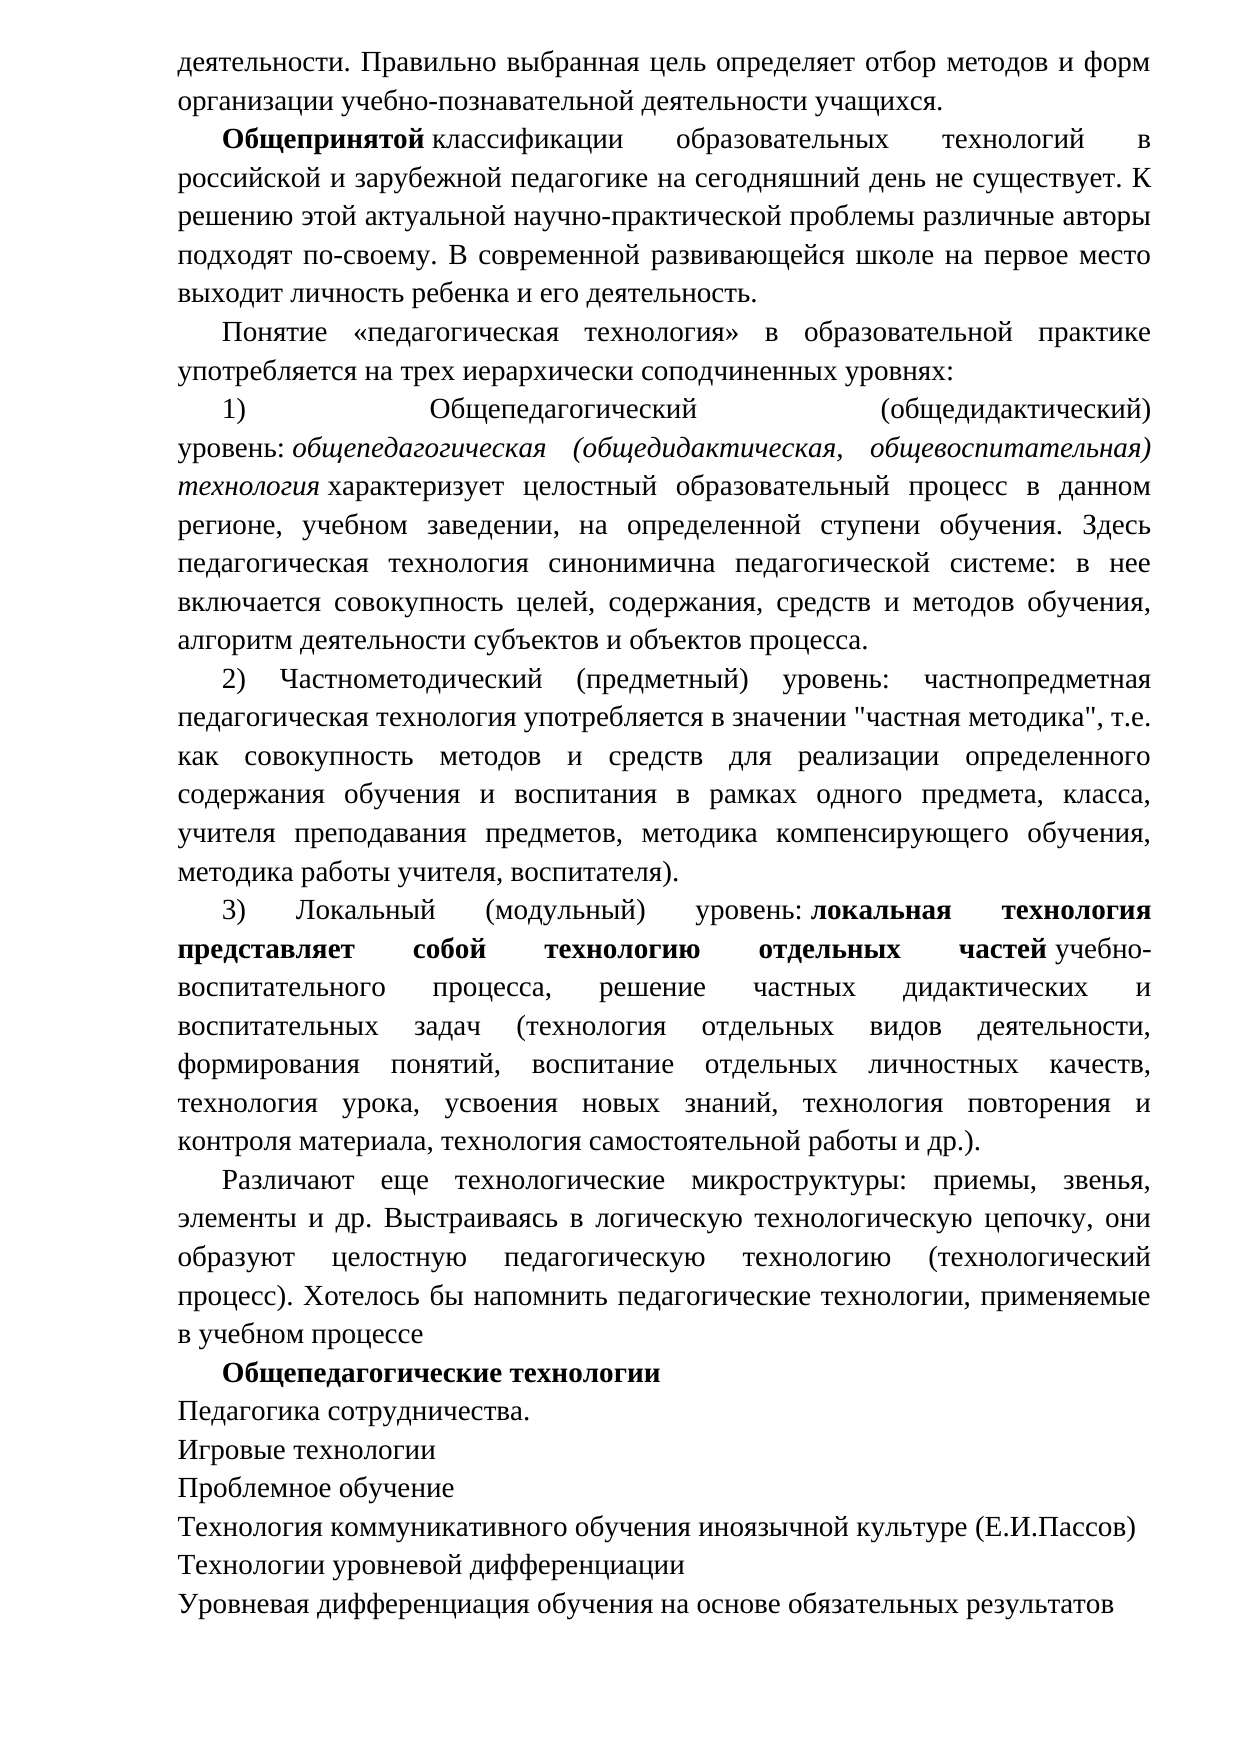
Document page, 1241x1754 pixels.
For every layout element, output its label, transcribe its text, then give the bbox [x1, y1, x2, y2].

text Понятие «педагогическая технология» в образовательной практике употребляется на трех иерархически соподчиненных уровнях: [177, 314, 1152, 386]
text 3) Локальный (модульный) уровень: локальная технология представляет собой технологию отдельных частей учебно-воспитательного процесса, решение частных дидактических и воспитательных задач (технология отдельных видов деятельности, формирования понятий, воспитание отдельных личностных качеств, технология урока, усвоения новых знаний, технология повторения и контроля материала, технология самостоятельной работы и др.). [177, 892, 1152, 1157]
text 1) Общепедагогический (общедидактический) уровень: общепедагогическая (общедидактическая, общевоспитательная) технология характеризует целостный образовательный процесс в данном регионе, учебном заведении, на определенной ступени обучения. Здесь педагогическая технология синонимична педагогической системе: в нее включается совокупность целей, содержания, средств и методов обучения, алгоритм деятельности субъектов и объектов процесса. [177, 391, 1152, 656]
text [177, 1355, 1152, 1619]
text 2) Частнометодический (предметный) уровень: частнопредметная педагогическая технология употребляется в значении "частная методика", т.е. как совокупность методов и средств для реализации определенного содержания обучения и воспитания в рамках одного предмета, класса, учителя преподавания предметов, методика компенсирующего обучения, методика работы учителя, воспитателя). [177, 661, 1152, 887]
text Различают еще технологические микроструктуры: приемы, звенья, элементы и др. Выстраиваясь в логическую технологическую цепочку, они образуют целостную педагогическую технологию (технологический процесс). Хотелось бы напомнить педагогические технологии, применяемые в учебном процессе [177, 1162, 1152, 1350]
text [177, 44, 1152, 116]
text Общепринятой классификации образовательных технологий в российской и зарубежной педагогике на сегодняшний день не существует. К решению этой актуальной научно-практической проблемы различные авторы подходят по-своему. В современной развивающейся школе на первое место выходит личность ребенка и его деятельность. [177, 121, 1152, 309]
